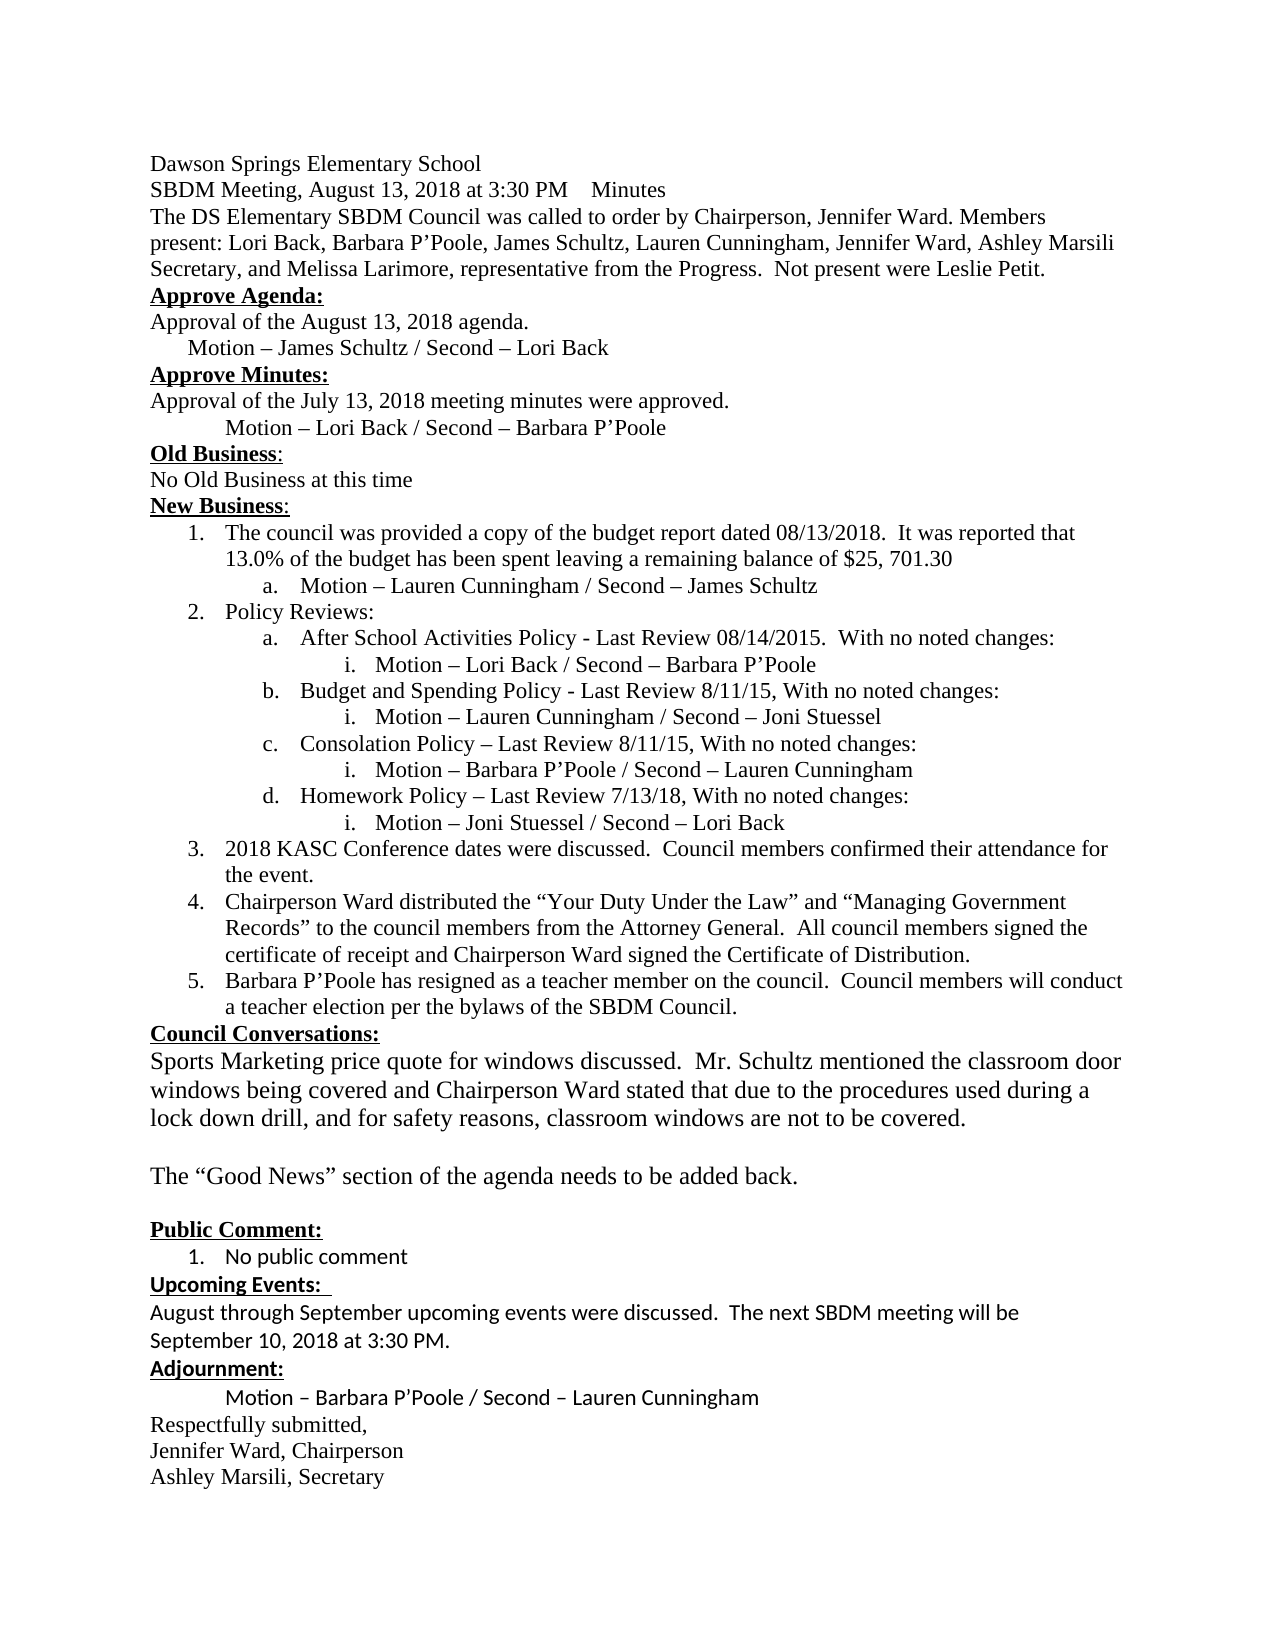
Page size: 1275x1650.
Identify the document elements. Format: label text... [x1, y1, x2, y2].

list Budget and Spending Policy - Last Review 8/11/15, With no noted changes: [262, 677, 1125, 703]
text Old Business: [150, 440, 1125, 466]
list Policy Reviews: [187, 598, 1125, 624]
text Upcoming Events: [150, 1271, 1125, 1298]
text Motion – James Schultz / Second – Lori Back [150, 334, 1125, 361]
list Motion – Joni Stuessel / Second – Lori Back [356, 809, 1125, 835]
list Motion – Barbara P’Poole / Second – Lauren Cunningham [356, 756, 1125, 782]
list After School Activities Policy - Last Review 08/14/2015. With no noted changes: [262, 624, 1125, 651]
text Approval of the July 13, 2018 meeting minutes were approved. [150, 387, 1125, 413]
text Jennifer Ward, Chairperson [150, 1437, 1125, 1463]
list The council was provided a copy of the budget report dated 08/13/2018. It was reported that 13.0% of the budget has been spent leaving a remaining balance of $25, 701.30 [187, 519, 1125, 572]
text August through September upcoming events were discussed. The next SBDM meeting will be September 10, 2018 at 3:30 PM. [150, 1298, 1125, 1354]
list Motion – Lauren Cunningham / Second – James Schultz [262, 572, 1125, 598]
text Approve Agenda: [150, 282, 1125, 308]
text No Old Business at this time [150, 466, 1125, 493]
list Consolation Policy – Last Review 8/11/15, With no noted changes: [262, 730, 1125, 756]
text Dawson Springs Elementary School [150, 150, 1125, 176]
list 2018 KASC Conference dates were discussed. Council members confirmed their attendance for the event. [187, 835, 1125, 888]
text The “Good News” section of the agenda needs to be added back. [150, 1161, 1125, 1190]
list Barbara P’Poole has resigned as a teacher member on the council. Council members will conduct a teacher election per the bylaws of the SBDM Council. [187, 967, 1125, 1020]
list Chairperson Ward distributed the “Your Duty Under the Law” and “Managing Government Records” to the council members from the Attorney General. All council members signed the certificate of receipt and Chairperson Ward signed the Certificate of Distribution. [187, 888, 1125, 967]
text Council Conversations: [150, 1020, 1125, 1046]
text Adjournment: [150, 1354, 1125, 1383]
text Motion – Barbara P’Poole / Second – Lauren Cunningham [150, 1383, 1125, 1411]
list Motion – Lori Back / Second – Barbara P’Poole [356, 651, 1125, 677]
text Sports Marketing price quote for windows discussed. Mr. Schultz mentioned the classroom door windows being covered and Chairperson Ward stated that due to the procedures used during a lock down drill, and for safety reasons, classroom windows are not to be covered. [150, 1046, 1125, 1132]
text Motion – Lori Back / Second – Barbara P’Poole [150, 413, 1125, 440]
text Approve Minutes: [150, 361, 1125, 387]
text Public Comment: [150, 1216, 1125, 1242]
text SBDM Meeting, August 13, 2018 at 3:30 PM Minutes [150, 176, 1125, 203]
text New Business: [150, 493, 1125, 519]
list Homework Policy – Last Review 7/13/18, With no noted changes: [262, 782, 1125, 809]
list Motion – Lauren Cunningham / Second – Joni Stuessel [356, 703, 1125, 730]
text The DS Elementary SBDM Council was called to order by Chairperson, Jennifer Ward. Members present: Lori Back, Barbara P’Poole, James Schultz, Lauren Cunningham, Jennifer Ward, Ashley Marsili Secretary, and Melissa Larimore, representative from the Progress. Not present were Leslie Petit. [150, 203, 1125, 282]
text Respectfully submitted, [150, 1411, 1125, 1437]
list No public comment [187, 1242, 1125, 1271]
text Ashley Marsili, Secretary [150, 1463, 1125, 1490]
text Approval of the August 13, 2018 agenda. [150, 308, 1125, 334]
